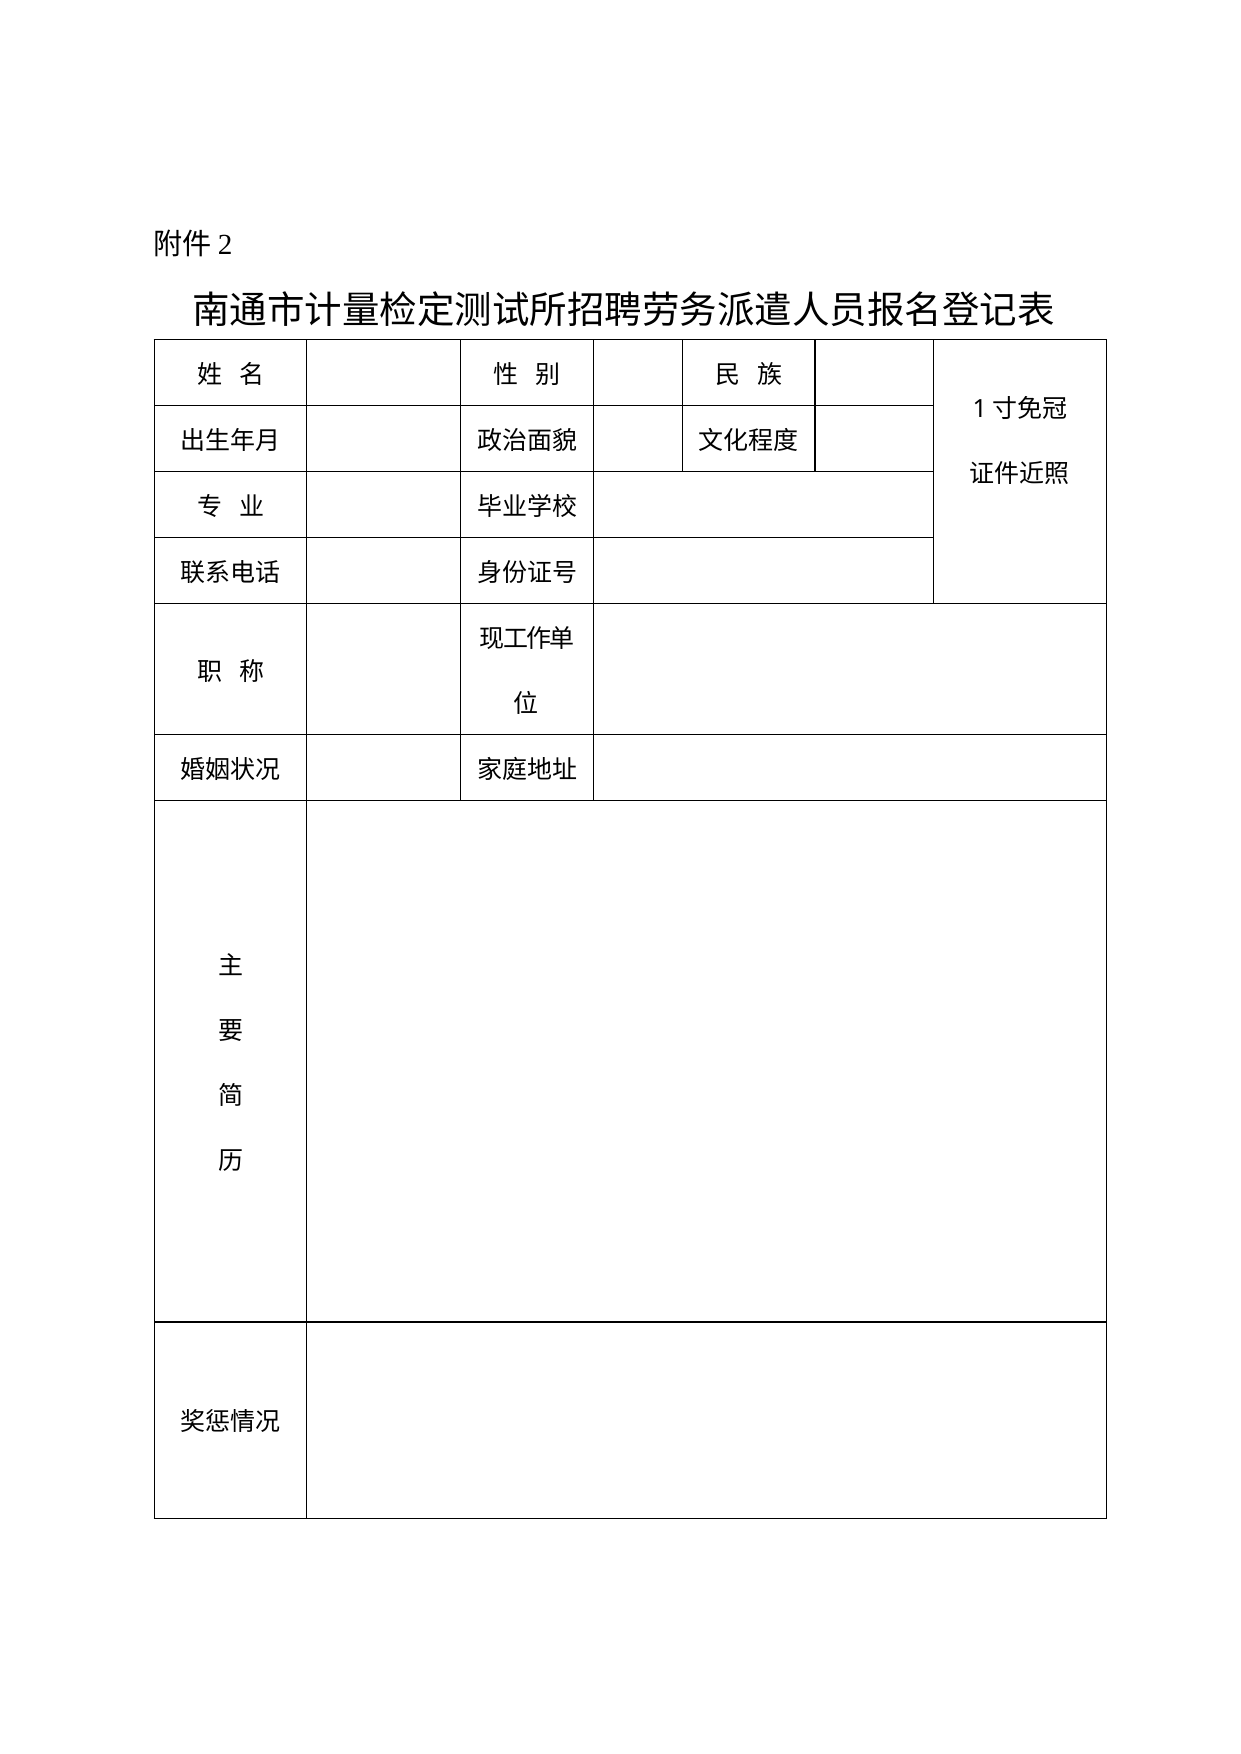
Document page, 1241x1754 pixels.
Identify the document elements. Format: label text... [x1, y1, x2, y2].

table_cell [307, 801, 1106, 1321]
table_header [594, 340, 682, 405]
table_header 民 族 [683, 340, 814, 405]
table_header [307, 340, 460, 405]
table_cell 奖惩情况 [155, 1323, 306, 1517]
table_cell [594, 472, 933, 537]
table_cell 文化程度 [683, 406, 814, 471]
table_cell [307, 406, 460, 471]
table_cell 现工作单位 [461, 604, 593, 734]
text 南通市计量检定测试所招聘劳务派遣人员报名登记表 [153, 274, 1092, 339]
table_header 性 别 [461, 340, 593, 405]
table_cell 职 称 [155, 604, 306, 734]
table_cell [307, 538, 460, 603]
table_header [816, 340, 933, 405]
table_cell [816, 406, 933, 471]
table_cell 联系电话 [155, 538, 306, 603]
table_header 姓 名 [155, 340, 306, 405]
table_cell 政治面貌 [461, 406, 593, 471]
table_cell 专 业 [155, 472, 306, 537]
table_cell [307, 604, 460, 734]
table_cell 毕业学校 [461, 472, 593, 537]
table_cell [307, 735, 460, 800]
table_cell [307, 1323, 1106, 1517]
table_cell 婚姻状况 [155, 735, 306, 800]
table_cell 出生年月 [155, 406, 306, 471]
table_cell 主 要 简 历 [155, 801, 306, 1321]
table_header 1寸免冠 证件近照 [934, 340, 1106, 603]
table_cell [594, 538, 933, 603]
text 附件2 [153, 209, 1092, 274]
table_cell 身份证号 [461, 538, 593, 603]
table_cell [307, 472, 460, 537]
table_cell [594, 406, 682, 471]
table_cell [594, 604, 1106, 734]
table_cell 家庭地址 [461, 735, 593, 800]
table_cell [594, 735, 1106, 800]
